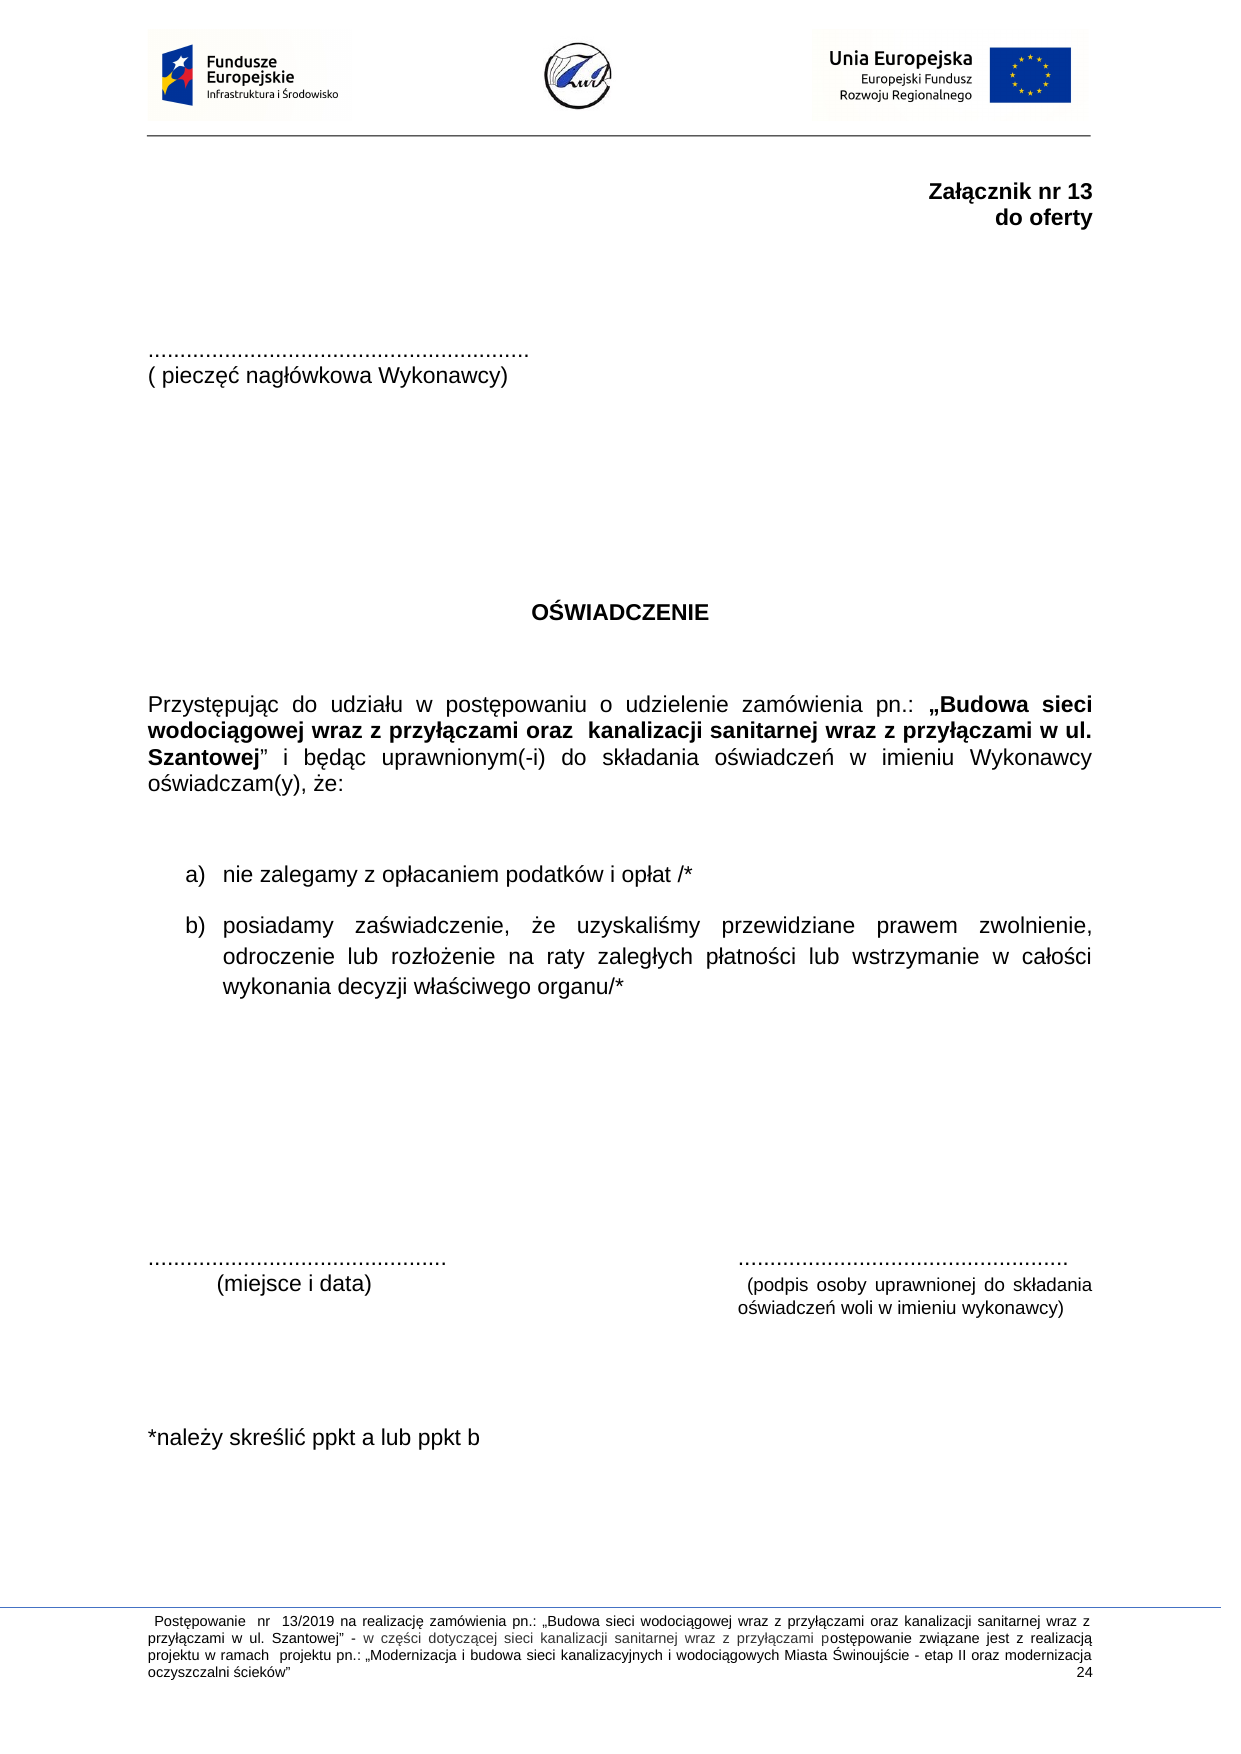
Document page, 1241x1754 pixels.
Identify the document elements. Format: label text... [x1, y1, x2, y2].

picture [531, 31, 624, 121]
text (miejsce i data) (podpis osoby uprawnionej do składania oświadczeń woli w imieniu wykonawcy) [216, 1270, 1093, 1318]
text *należy skreślić ppkt a lub ppkt b [148, 1424, 1093, 1450]
text do oferty [148, 204, 1093, 230]
picture [147, 29, 353, 121]
list nie zalegamy z opłacaniem podatków i opłat /* [185, 861, 1093, 888]
text ( pieczęć nagłówkowa Wykonawcy) [148, 362, 1093, 388]
text Przystępując do udziału w postępowaniu o udzielenie zamówienia pn.: „Budowa sieci wodociągowej wraz z przyłączami oraz kanalizacji sanitarnej wraz z przyłączami w ul. Szantowej” i będąc uprawnionym(-i) do składania oświadczeń w imieniu Wykonawcy oświadczam(y), że: [148, 691, 1093, 796]
list posiadamy zaświadczenie, że uzyskaliśmy przewidziane prawem zwolnienie, odroczenie lub rozłożenie na raty zaległych płatności lub wstrzymanie w całości wykonania decyzji właściwego organu/* [185, 912, 1093, 999]
picture [812, 29, 1089, 121]
text Załącznik nr 13 [148, 178, 1093, 204]
text ............................................... .................................................... [148, 1244, 1093, 1270]
text OŚWIADCZENIE [148, 599, 1093, 626]
text ............................................................ [148, 336, 1093, 362]
